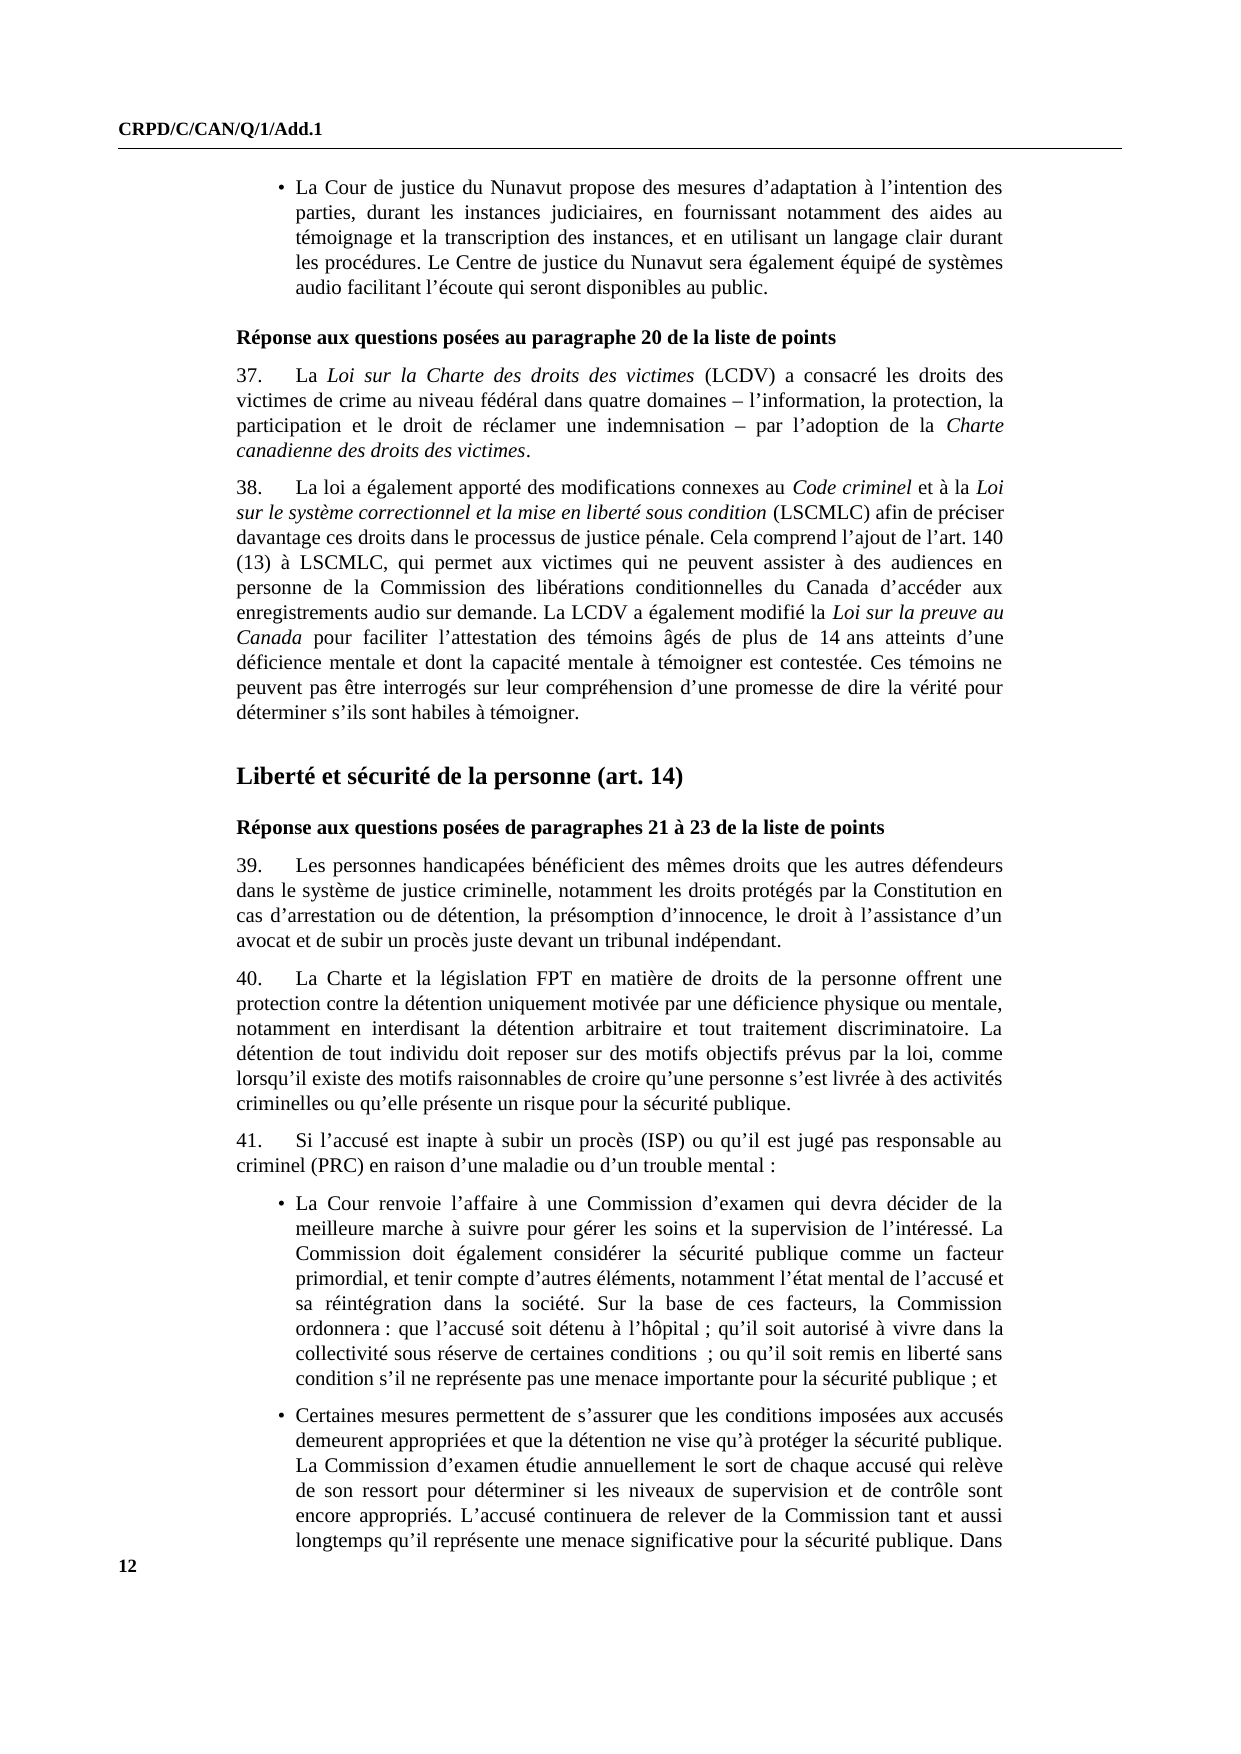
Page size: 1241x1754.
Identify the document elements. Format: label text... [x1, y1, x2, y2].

list • La Cour renvoie l’affaire à une Commission d’examen qui devra décider de la meilleure marche à suivre pour gérer les soins et la supervision de l’intéressé. La Commission doit également considérer la sécurité publique comme un facteur primordial, et tenir compte d’autres éléments, notamment l’état mental de l’accusé et sa réintégration dans la société. Sur la base de ces facteurs, la Commission ordonnera : que l’accusé soit détenu à l’hôpital ; qu’il soit autorisé à vivre dans la collectivité sous réserve de certaines conditions ; ou qu’il soit remis en liberté sans condition s’il ne représente pas une menace importante pour la sécurité publique ; et [278, 1190, 1004, 1390]
text Réponse aux questions posées de paragraphes 21 à 23 de la liste de points [118, 815, 1004, 840]
text 37. La Loi sur la Charte des droits des victimes (LCDV) a consacré les droits des victimes de crime au niveau fédéral dans quatre domaines – l’information, la protection, la participation et le droit de réclamer une indemnisation – par l’adoption de la Charte canadienne des droits des victimes. [236, 362, 1004, 462]
text Réponse aux questions posées au paragraphe 20 de la liste de points [118, 324, 1004, 349]
text 38. La loi a également apporté des modifications connexes au Code criminel et à la Loi sur le système correctionnel et la mise en liberté sous condition (LSCMLC) afin de préciser davantage ces droits dans le processus de justice pénale. Cela comprend l’ajout de l’art. 140 (13) à LSCMLC, qui permet aux victimes qui ne peuvent assister à des audiences en personne de la Commission des libérations conditionnelles du Canada d’accéder aux enregistrements audio sur demande. La LCDV a également modifié la Loi sur la preuve au Canada pour faciliter l’attestation des témoins âgés de plus de 14 ans atteints d’une déficience mentale et dont la capacité mentale à témoigner est contestée. Ces témoins ne peuvent pas être interrogés sur leur compréhension d’une promesse de dire la vérité pour déterminer s’ils sont habiles à témoigner. [236, 474, 1004, 724]
text 41. Si l’accusé est inapte à subir un procès (ISP) ou qu’il est jugé pas responsable au criminel (PRC) en raison d’une maladie ou d’un trouble mental : [236, 1127, 1004, 1177]
text 39. Les personnes handicapées bénéficient des mêmes droits que les autres défendeurs dans le système de justice criminelle, notamment les droits protégés par la Constitution en cas d’arrestation ou de détention, la présomption d’innocence, le droit à l’assistance d’un avocat et de subir un procès juste devant un tribunal indépendant. [236, 852, 1004, 952]
text Liberté et sécurité de la personne (art. 14) [118, 762, 1004, 790]
list • La Cour de justice du Nunavut propose des mesures d’adaptation à l’intention des parties, durant les instances judiciaires, en fournissant notamment des aides au témoignage et la transcription des instances, et en utilisant un langage clair durant les procédures. Le Centre de justice du Nunavut sera également équipé de systèmes audio facilitant l’écoute qui seront disponibles au public. [278, 174, 1004, 299]
text 40. La Charte et la législation FPT en matière de droits de la personne offrent une protection contre la détention uniquement motivée par une déficience physique ou mentale, notamment en interdisant la détention arbitraire et tout traitement discriminatoire. La détention de tout individu doit reposer sur des motifs objectifs prévus par la loi, comme lorsqu’il existe des motifs raisonnables de croire qu’une personne s’est livrée à des activités criminelles ou qu’elle présente un risque pour la sécurité publique. [236, 965, 1004, 1115]
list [278, 1402, 1004, 1552]
